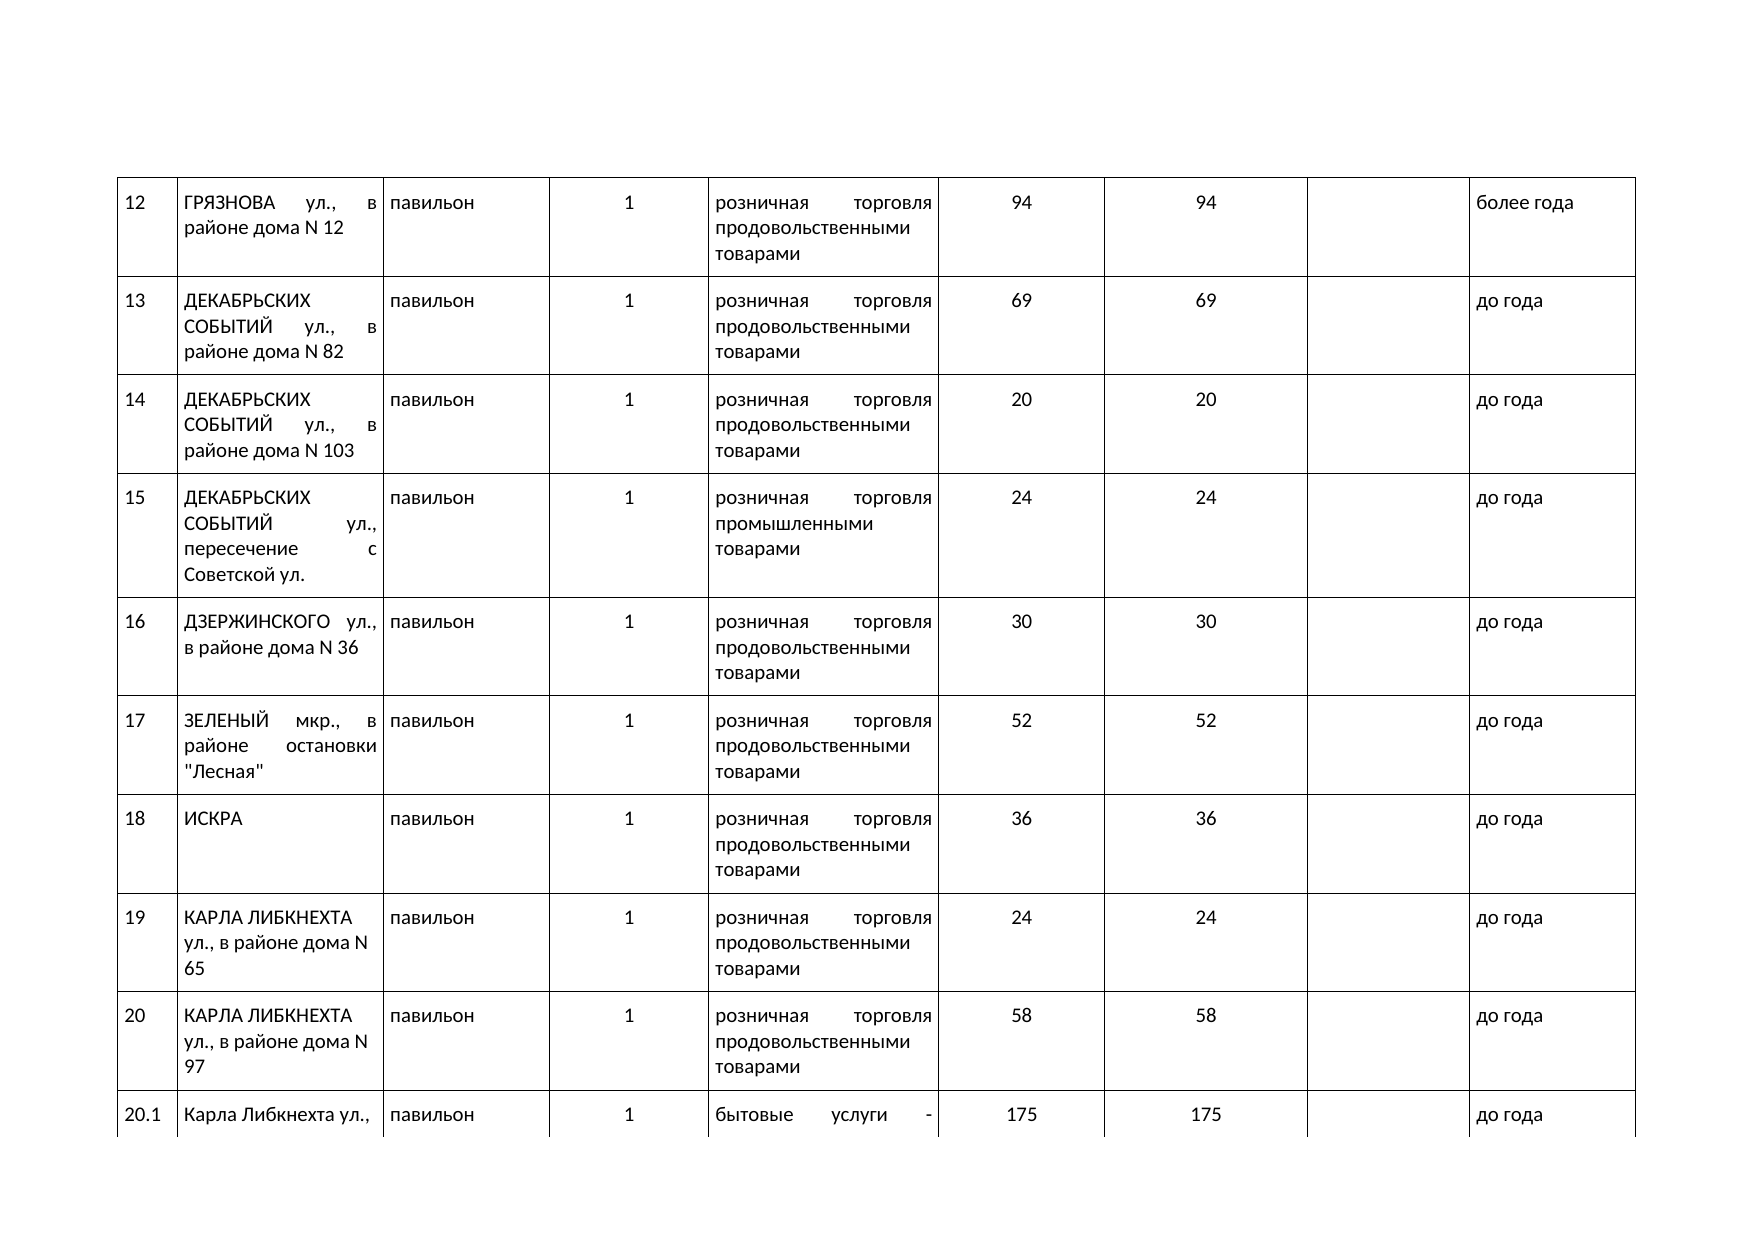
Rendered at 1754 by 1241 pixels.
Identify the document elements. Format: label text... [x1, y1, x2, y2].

table_cell 69 [1105, 277, 1307, 374]
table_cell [709, 277, 938, 374]
table_cell 1 [550, 1091, 708, 1137]
table_cell [1308, 277, 1469, 374]
table_cell павильон [384, 474, 549, 597]
table_cell 20 [118, 992, 177, 1089]
table_cell павильон [384, 375, 549, 473]
table_cell 13 [118, 277, 177, 374]
table_cell 24 [939, 894, 1104, 991]
table_cell розничная торговля промышленными товарами [709, 474, 938, 597]
table_cell 52 [1105, 696, 1307, 794]
table_cell 36 [1105, 795, 1307, 892]
table_cell 1 [550, 178, 708, 276]
table_cell ИСКРА [178, 795, 383, 892]
table_cell [1308, 894, 1469, 991]
table_cell [1308, 795, 1469, 892]
table_cell розничная торговля продовольственными товарами [709, 894, 938, 991]
table_cell до года [1470, 375, 1635, 473]
table_cell 1 [550, 598, 708, 695]
table_cell розничная торговля продовольственными товарами [709, 992, 938, 1089]
table_cell 14 [118, 375, 177, 473]
table_cell 20 [1105, 375, 1307, 473]
table_cell более года [1470, 178, 1635, 276]
table_cell до года [1470, 598, 1635, 695]
table_cell 52 [939, 696, 1104, 794]
table_cell 175 [939, 1091, 1104, 1137]
table_cell [1308, 1091, 1469, 1137]
table_cell [1308, 375, 1469, 473]
table_cell павильон [384, 1091, 549, 1137]
table_cell до года [1470, 474, 1635, 597]
table_cell ДЗЕРЖИНСКОГО ул., в районе дома N 36 [178, 598, 383, 695]
table_cell ДЕКАБРЬСКИХ СОБЫТИЙ ул., пересечение с Советской ул. [178, 474, 383, 597]
table_cell КАРЛА ЛИБКНЕХТА ул., в районе дома N 65 [178, 894, 383, 991]
table_cell 1 [550, 992, 708, 1089]
table_cell 69 [939, 277, 1104, 374]
table_cell 30 [1105, 598, 1307, 695]
table_cell павильон [384, 894, 549, 991]
table_cell 15 [118, 474, 177, 597]
table_cell [1308, 178, 1469, 276]
table_cell 24 [939, 474, 1104, 597]
table_cell ГРЯЗНОВА ул., в районе дома N 12 [178, 178, 383, 276]
table_cell ДЕКАБРЬСКИХ СОБЫТИЙ ул., в районе дома N 103 [178, 375, 383, 473]
table_cell 20.1 [118, 1091, 177, 1137]
table_cell 18 [118, 795, 177, 892]
table_cell 1 [550, 795, 708, 892]
table_cell 12 [118, 178, 177, 276]
table_cell 36 [939, 795, 1104, 892]
table_cell 94 [939, 178, 1104, 276]
table_cell 1 [550, 894, 708, 991]
table_cell 19 [118, 894, 177, 991]
table_cell [1308, 992, 1469, 1089]
table_cell розничная торговля продовольственными товарами [709, 598, 938, 695]
table_cell 1 [550, 696, 708, 794]
table_cell [1308, 598, 1469, 695]
table_cell [1308, 474, 1469, 597]
table_cell розничная торговля продовольственными товарами [709, 375, 938, 473]
table_cell 20 [939, 375, 1104, 473]
table_cell 58 [1105, 992, 1307, 1089]
table_cell ЗЕЛЕНЫЙ мкр., в районе остановки "Лесная" [178, 696, 383, 794]
table_cell до года [1470, 795, 1635, 892]
table_cell 24 [1105, 474, 1307, 597]
table_cell павильон [384, 598, 549, 695]
table_cell павильон [384, 277, 549, 374]
table_cell 58 [939, 992, 1104, 1089]
table_cell до года [1470, 696, 1635, 794]
table_cell 1 [550, 277, 708, 374]
table_cell до года [1470, 894, 1635, 991]
table_cell 175 [1105, 1091, 1307, 1137]
table_cell павильон [384, 992, 549, 1089]
table_cell КАРЛА ЛИБКНЕХТА ул., в районе дома N 97 [178, 992, 383, 1089]
table_cell ДЕКАБРЬСКИХ СОБЫТИЙ ул., в районе дома N 82 [178, 277, 383, 374]
table_cell до года [1470, 277, 1635, 374]
table_cell до года [1470, 992, 1635, 1089]
table_cell 1 [550, 474, 708, 597]
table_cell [709, 1091, 938, 1137]
table_cell 94 [1105, 178, 1307, 276]
table_cell 1 [550, 375, 708, 473]
table_cell 30 [939, 598, 1104, 695]
table_cell [1308, 696, 1469, 794]
table_cell 17 [118, 696, 177, 794]
table_cell 16 [118, 598, 177, 695]
table_cell до года [1470, 1091, 1635, 1137]
table_cell павильон [384, 795, 549, 892]
table_cell павильон [384, 178, 549, 276]
table_cell розничная торговля продовольственными товарами [709, 696, 938, 794]
table_cell розничная торговля продовольственными товарами [709, 795, 938, 892]
table_cell 24 [1105, 894, 1307, 991]
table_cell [178, 1091, 383, 1137]
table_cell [709, 178, 938, 276]
table_cell павильон [384, 696, 549, 794]
